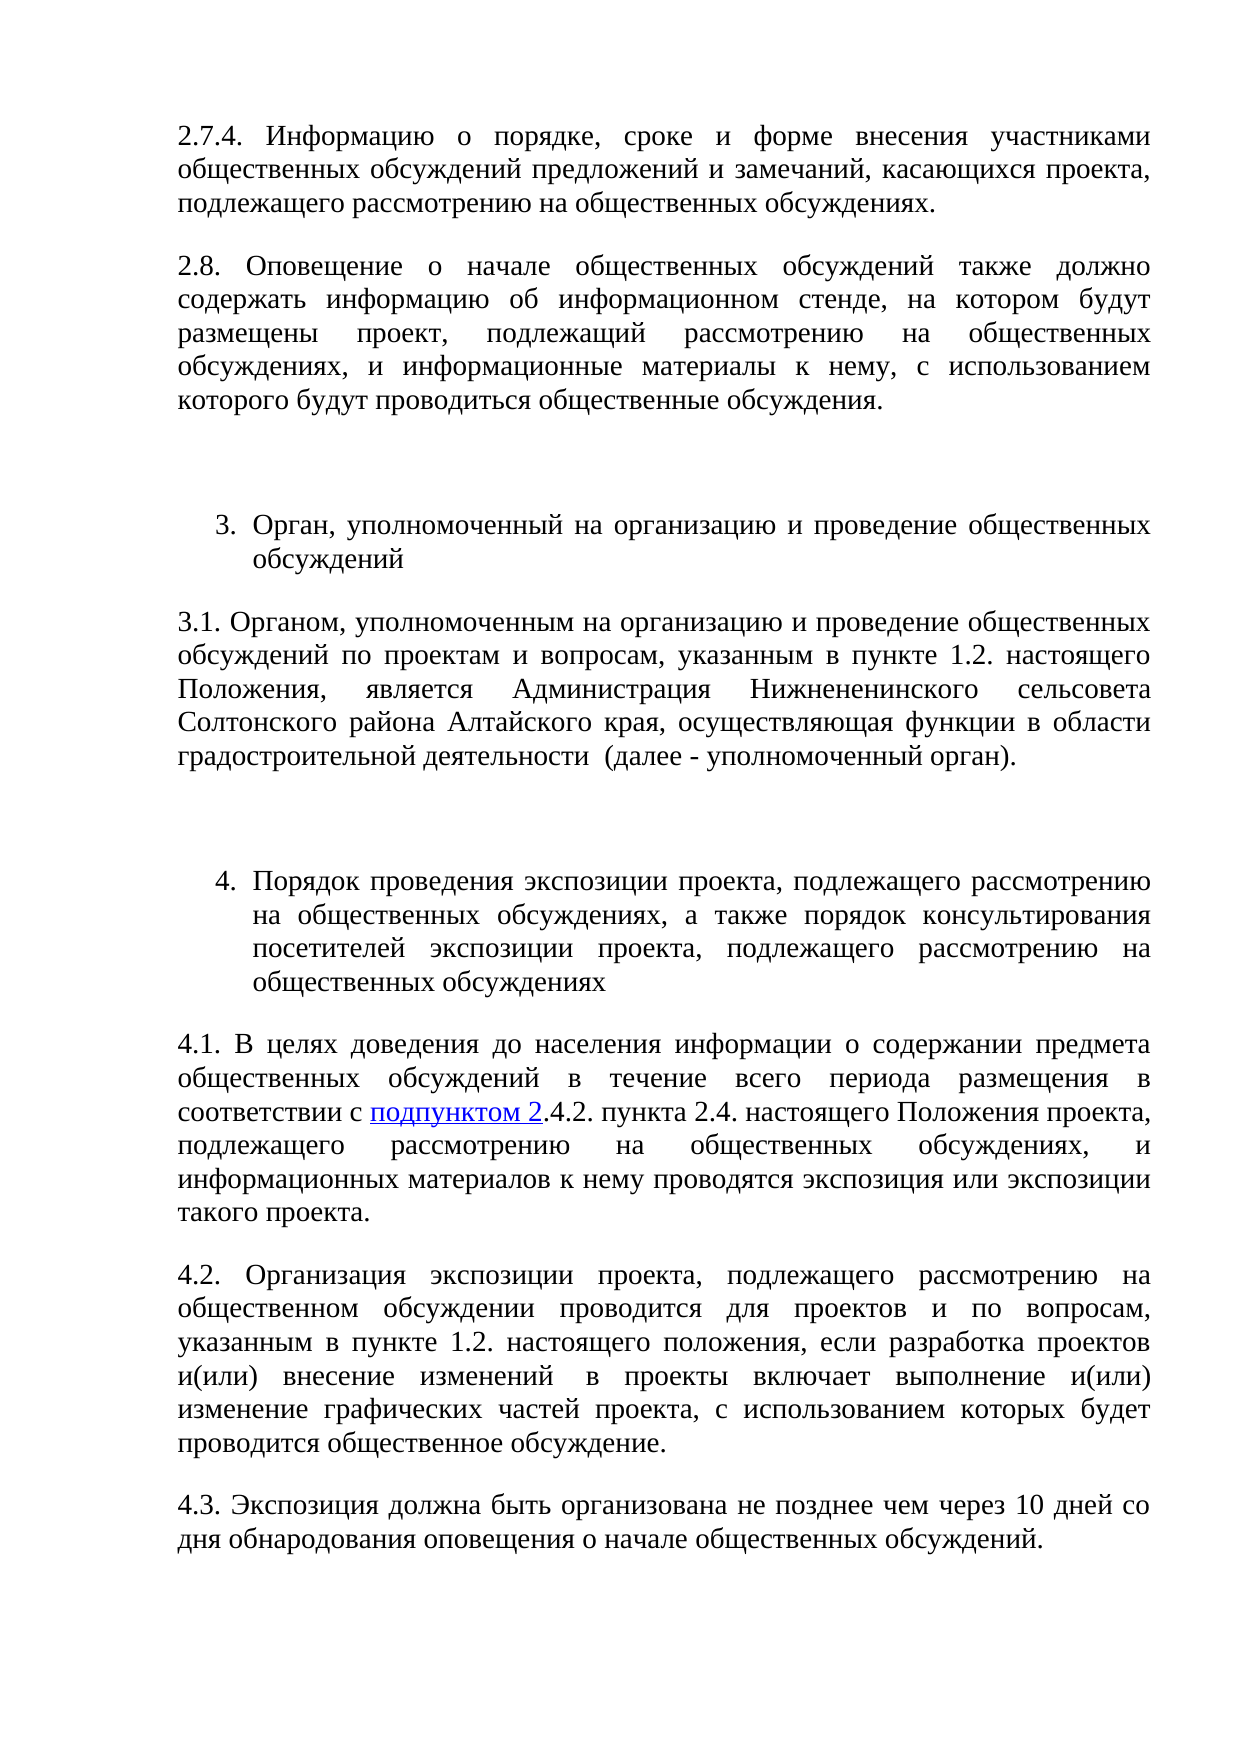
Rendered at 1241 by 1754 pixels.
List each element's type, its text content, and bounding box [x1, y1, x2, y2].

text 3.1. Органом, уполномоченным на организацию и проведение общественных обсуждений по проектам и вопросам, указанным в пункте 1.2. настоящего Положения, является Администрация Нижнененинского сельсовета Солтонского района Алтайского края, осуществляющая функции в области градостроительной деятельности (далее - уполномоченный орган). [177, 604, 1152, 771]
text 4.2. Организация экспозиции проекта, подлежащего рассмотрению на общественном обсуждении проводится для проектов и по вопросам, указанным в пункте 1.2. настоящего положения, если разработка проектов и(или) внесение изменений в проекты включает выполнение и(или) изменение графических частей проекта, с использованием которых будет проводится общественное обсуждение. [177, 1257, 1152, 1458]
text 4.1. В целях доведения до населения информации о содержании предмета общественных обсуждений в течение всего периода размещения в соответствии с подпунктом 2.4.2. пункта 2.4. настоящего Положения проекта, подлежащего рассмотрению на общественных обсуждениях, и информационных материалов к нему проводятся экспозиция или экспозиции такого проекта. [177, 1027, 1152, 1228]
text 2.8. Оповещение о начале общественных обсуждений также должно содержать информацию об информационном стенде, на котором будут размещены проект, подлежащий рассмотрению на общественных обсуждениях, и информационные материалы к нему, с использованием которого будут проводиться общественные обсуждения. [177, 248, 1152, 416]
list Порядок проведения экспозиции проекта, подлежащего рассмотрению на общественных обсуждениях, а также порядок консультирования посетителей экспозиции проекта, подлежащего рассмотрению на общественных обсуждениях [215, 863, 1152, 997]
list Орган, уполномоченный на организацию и проведение общественных обсуждений [215, 507, 1152, 574]
text 4.3. Экспозиция должна быть организована не позднее чем через 10 дней со дня обнародования оповещения о начале общественных обсуждений. [177, 1487, 1152, 1554]
text 2.7.4. Информацию о порядке, сроке и форме внесения участниками общественных обсуждений предложений и замечаний, касающихся проекта, подлежащего рассмотрению на общественных обсуждениях. [177, 118, 1152, 219]
